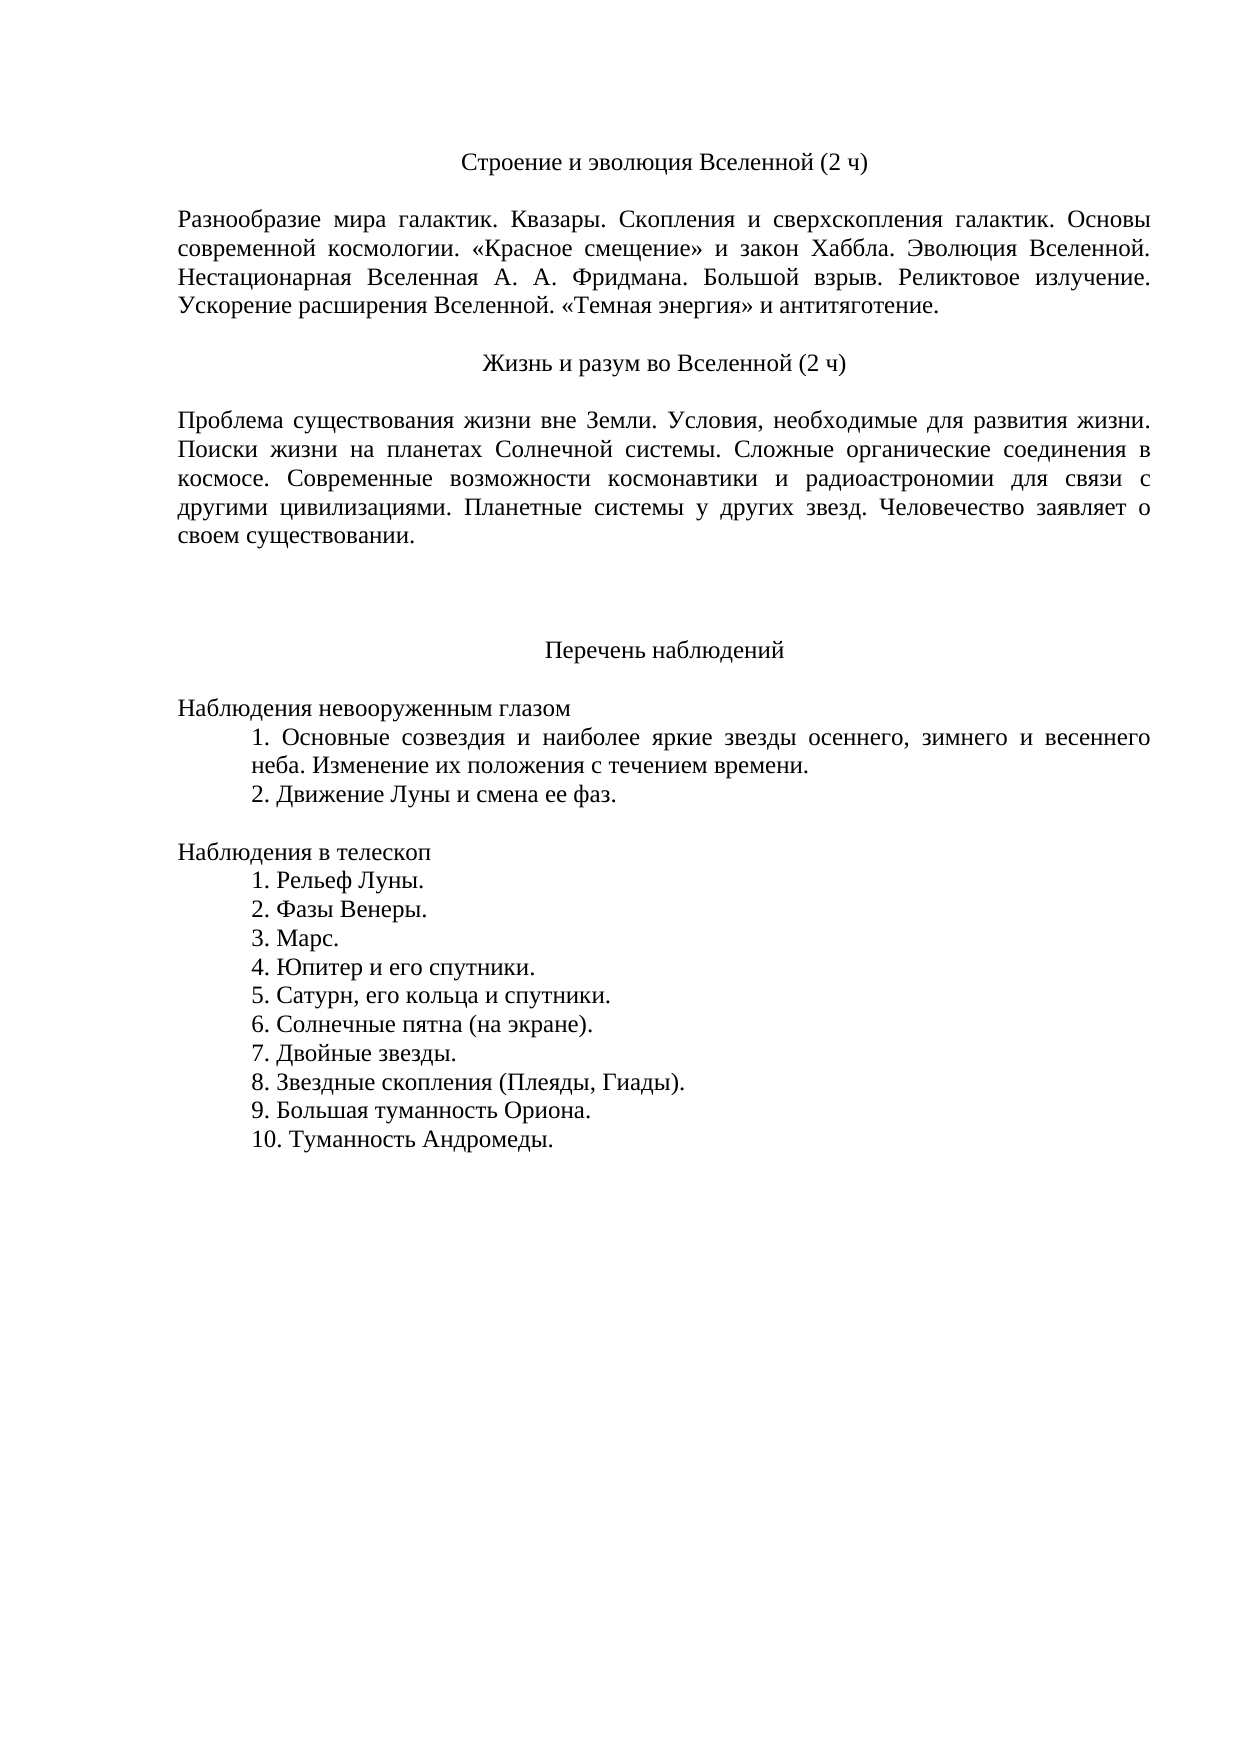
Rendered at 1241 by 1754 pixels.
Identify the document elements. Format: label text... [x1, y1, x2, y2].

text Наблюдения в телескоп [177, 837, 1152, 866]
text 5. Сатурн, его кольца и спутники. [251, 981, 1152, 1009]
text 8. Звездные скопления (Плеяды, Гиады). [251, 1067, 1152, 1096]
text Проблема существования жизни вне Земли. Условия, необходимые для развития жизни. Поиски жизни на планетах Солнечной системы. Сложные органические соединения в космосе. Современные возможности космонавтики и радиоастрономии для связи с другими цивилизациями. Планетные системы у других звезд. Человечество заявляет о своем существовании. [177, 406, 1152, 549]
text 10. Туманность Андромеды. [251, 1124, 1152, 1153]
text Перечень наблюдений [177, 636, 1152, 664]
text Разнообразие мира галактик. Квазары. Скопления и сверхскопления галактик. Основы современной космологии. «Красное смещение» и закон Хаббла. Эволюция Вселенной. Нестационарная Вселенная А. А. Фридмана. Большой взрыв. Реликтовое излучение. Ускорение расширения Вселенной. «Темная энергия» и антитяготение. [177, 204, 1152, 319]
text 4. Юпитер и его спутники. [251, 952, 1152, 981]
text 1. Основные созвездия и наиболее яркие звезды осеннего, зимнего и весеннего неба. Изменение их положения с течением времени. [251, 722, 1152, 779]
text 6. Солнечные пятна (на экране). [251, 1009, 1152, 1038]
text 7. Двойные звезды. [251, 1038, 1152, 1067]
text 2. Фазы Венеры. [251, 894, 1152, 923]
text Жизнь и разум во Вселенной (2 ч) [177, 348, 1152, 377]
text 9. Большая туманность Ориона. [251, 1096, 1152, 1124]
text Наблюдения невооруженным глазом [177, 693, 1152, 722]
text 1. Рельеф Луны. [251, 866, 1152, 894]
text 3. Марс. [251, 923, 1152, 952]
text Строение и эволюция Вселенной (2 ч) [177, 147, 1152, 176]
text 2. Движение Луны и смена ее фаз. [251, 779, 1152, 808]
